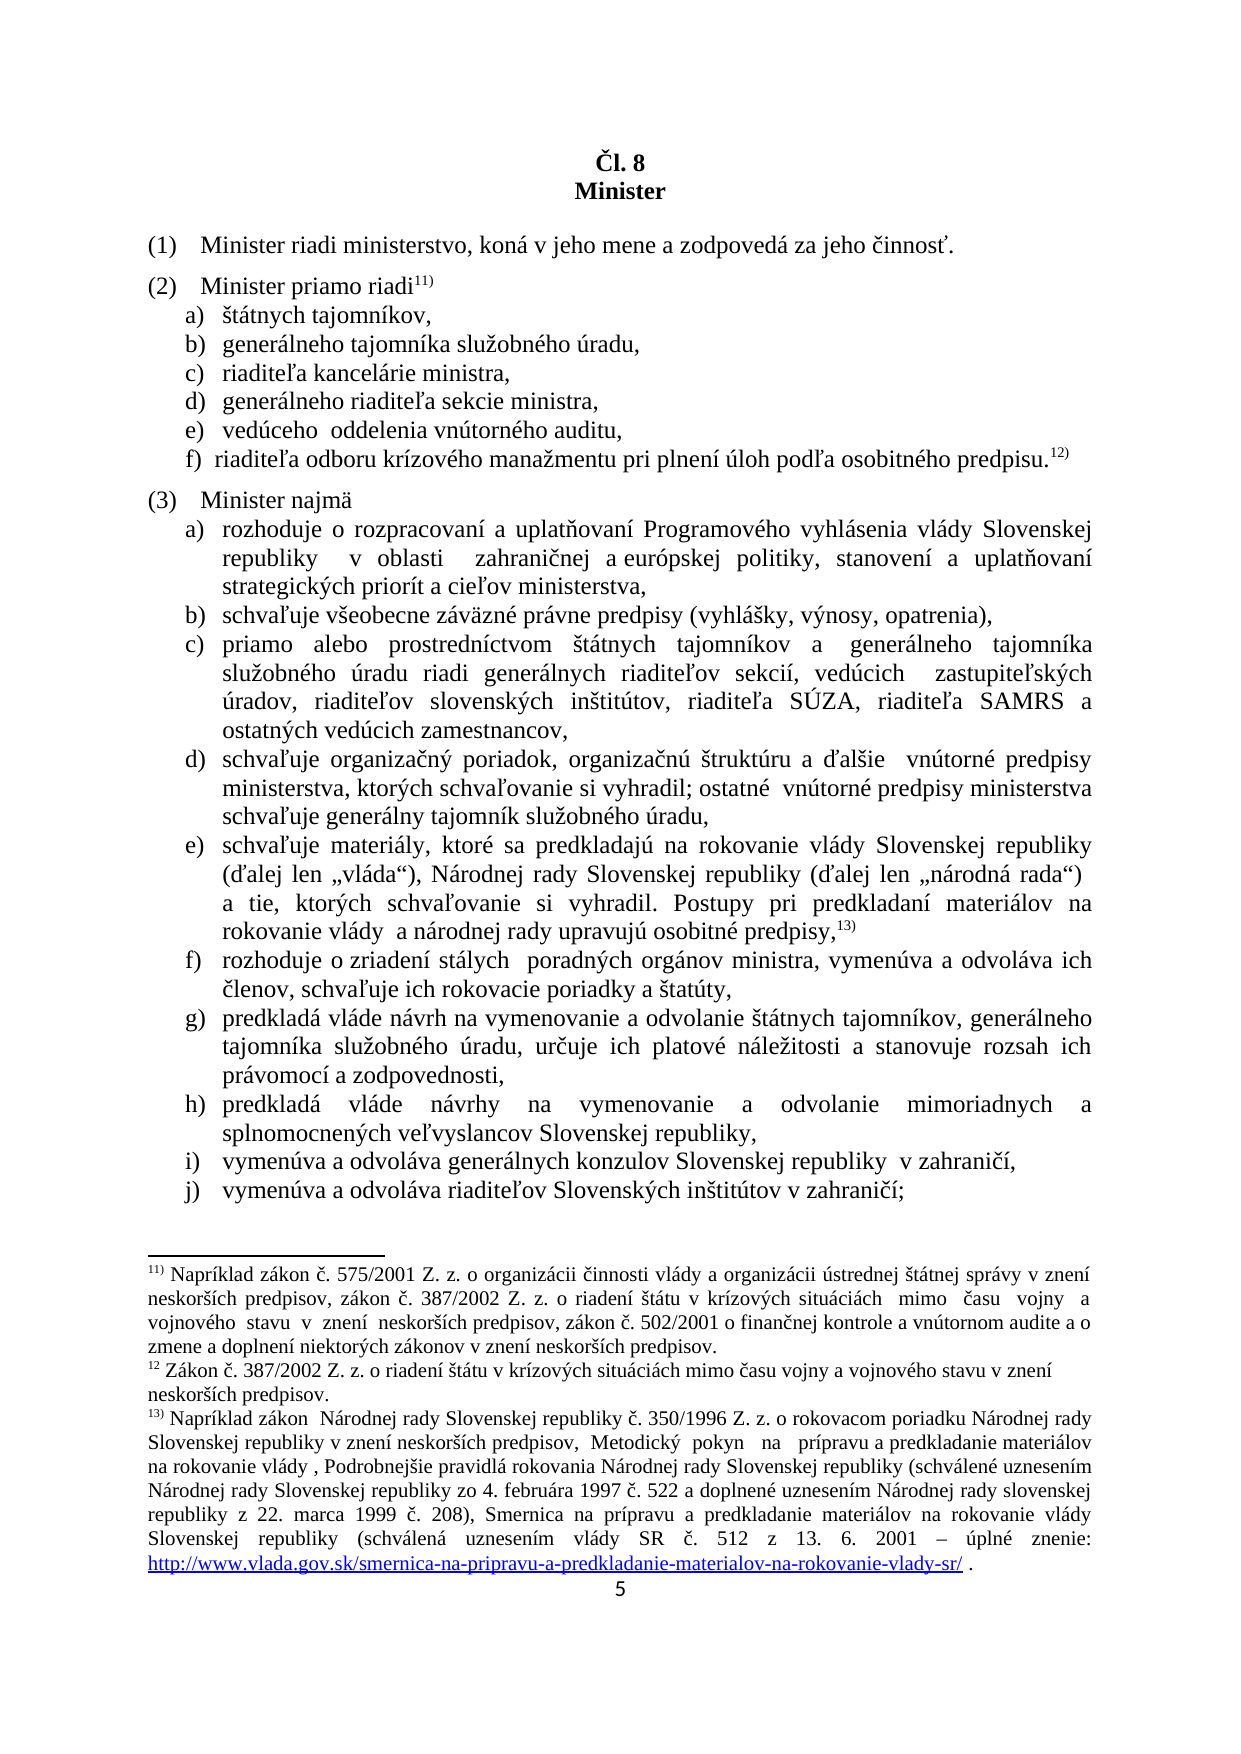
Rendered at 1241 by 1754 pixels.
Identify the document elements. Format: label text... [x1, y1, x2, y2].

list predkladá vláde návrh na vymenovanie a odvolanie štátnych tajomníkov, generálneho tajomníka služobného úradu, určuje ich platové náležitosti a stanovuje rozsah ich právomocí a zodpovednosti, [185, 1003, 1093, 1089]
list generálneho tajomníka služobného úradu, [185, 329, 1093, 358]
list rozhoduje o rozpracovaní a uplatňovaní Programového vyhlásenia vlády Slovenskej republiky v oblasti zahraničnej a európskej politiky, stanovení a uplatňovaní strategických priorít a cieľov ministerstva, [185, 514, 1093, 600]
list schvaľuje organizačný poriadok, organizačnú štruktúru a ďalšie vnútorné predpisy ministerstva, ktorých schvaľovanie si vyhradil; ostatné vnútorné predpisy ministerstva schvaľuje generálny tajomník služobného úradu, [185, 744, 1093, 830]
list štátnych tajomníkov, [185, 300, 1093, 329]
list Minister riadi ministerstvo, koná v jeho mene a zodpovedá za jeho činnosť. [148, 230, 1093, 259]
list vymenúva a odvoláva riaditeľov Slovenských inštitútov v zahraničí; [185, 1175, 1093, 1204]
list vedúceho oddelenia vnútorného auditu, [185, 415, 1093, 444]
list schvaľuje materiály, ktoré sa predkladajú na rokovanie vlády Slovenskej republiky (ďalej len „vláda“), Národnej rady Slovenskej republiky (ďalej len „národná rada“) a tie, ktorých schvaľovanie si vyhradil. Postupy pri predkladaní materiálov na rokovanie vlády a národnej rady upravujú osobitné predpisy,) [185, 830, 1093, 945]
list vymenúva a odvoláva generálnych konzulov Slovenskej republiky v zahraničí, [185, 1146, 1093, 1175]
list predkladá vláde návrhy na vymenovanie a odvolanie mimoriadnych a splnomocnených veľvyslancov Slovenskej republiky, [185, 1089, 1093, 1146]
list priamo alebo prostredníctvom štátnych tajomníkov a generálneho tajomníka služobného úradu riadi generálnych riaditeľov sekcií, vedúcich zastupiteľských úradov, riaditeľov slovenských inštitútov, riaditeľa SÚZA, riaditeľa SAMRS a ostatných vedúcich zamestnancov, [185, 629, 1093, 744]
list rozhoduje o zriadení stálych poradných orgánov ministra, vymenúva a odvoláva ich členov, schvaľuje ich rokovacie poriadky a štatúty, [185, 945, 1093, 1003]
text Čl. 8 Minister [148, 148, 1093, 205]
list generálneho riaditeľa sekcie ministra, [185, 386, 1093, 415]
list schvaľuje všeobecne záväzné právne predpisy (vyhlášky, výnosy, opatrenia), [185, 600, 1093, 629]
list riaditeľa kancelárie ministra, [185, 358, 1093, 386]
list Minister najmä [148, 485, 1093, 514]
list Minister priamo riadi) [148, 271, 1093, 300]
text f) riaditeľa odboru krízového manažmentu pri plnení úloh podľa osobitného predpisu.) [185, 444, 1093, 473]
